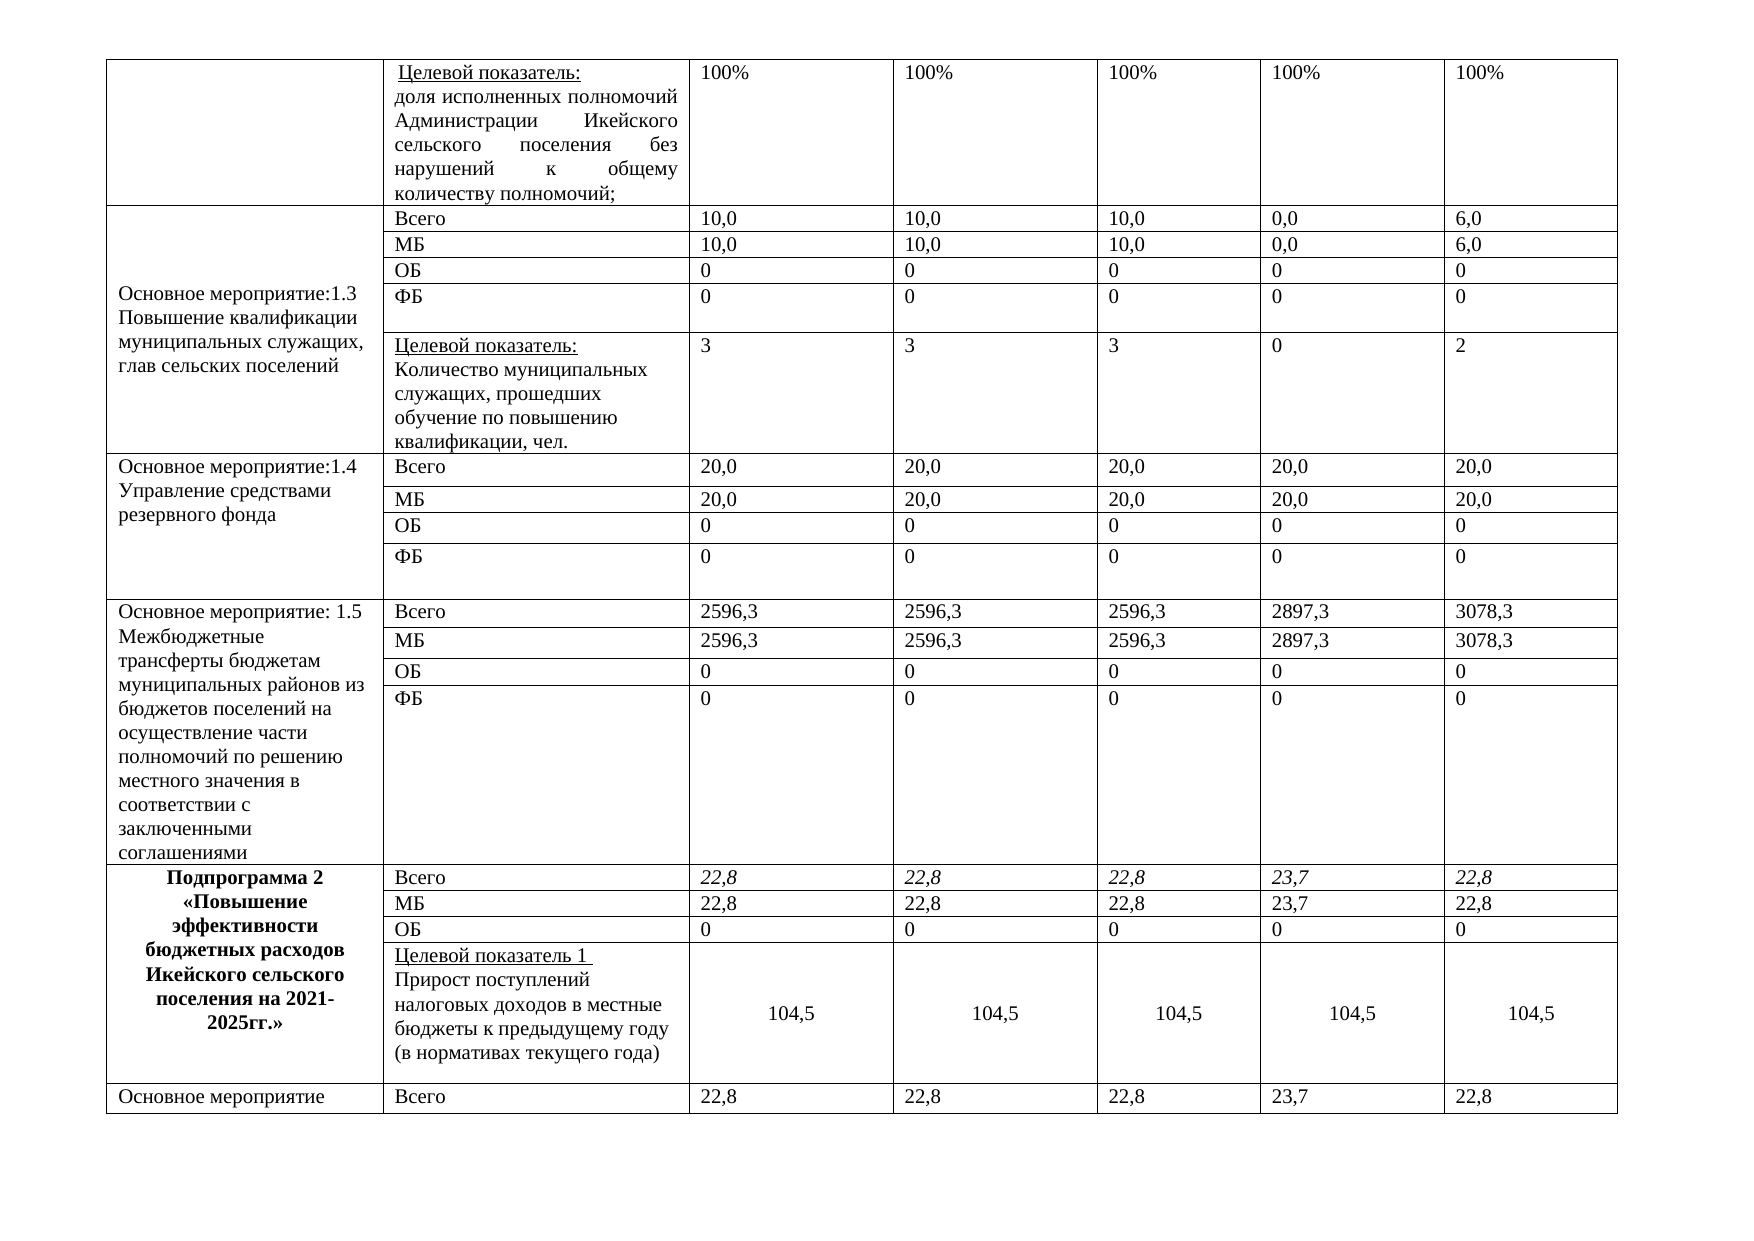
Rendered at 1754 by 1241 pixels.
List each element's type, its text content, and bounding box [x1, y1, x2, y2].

table_cell 20,0 [1261, 487, 1444, 512]
table_cell Целевой показатель: Количество муниципальных служащих, прошедших обучение по повышению квалификации, чел. [384, 333, 689, 453]
table_cell 22,8 [1098, 865, 1260, 890]
table_cell 0 [1098, 258, 1260, 283]
table_cell 6,0 [1445, 206, 1617, 231]
table_cell ОБ [384, 513, 689, 543]
table_cell 20,0 [1261, 454, 1444, 486]
table_cell 3078,3 [1445, 600, 1617, 627]
table_cell 104,5 [1098, 943, 1260, 1083]
table_cell Основное мероприятие: 1.5 Межбюджетные трансферты бюджетам муниципальных районов из бюджетов поселений на осуществление части полномочий по решению местного значения в соответствии с заключенными соглашениями [107, 600, 383, 864]
table_cell 0 [1445, 284, 1617, 332]
table_cell ФБ [384, 686, 689, 864]
table_cell 104,5 [1445, 943, 1617, 1083]
table_cell 23,7 [1261, 1084, 1444, 1113]
table_cell Целевой показатель: доля исполненных полномочий Администрации Икейского сельского поселения без нарушений к общему количеству полномочий; [384, 60, 689, 204]
table_cell 10,0 [894, 206, 1097, 231]
table_cell 0 [1261, 917, 1444, 942]
table_cell 20,0 [1098, 454, 1260, 486]
table_cell 0 [1445, 917, 1617, 942]
table_cell 0 [1098, 544, 1260, 598]
table_cell Подпрограмма 2 «Повышение эффективности бюджетных расходов Икейского сельского поселения на 2021-2025гг.» [107, 865, 383, 1083]
table_cell 0 [1261, 284, 1444, 332]
table_cell 10,0 [894, 232, 1097, 257]
table_cell 0 [894, 917, 1097, 942]
table_cell 22,8 [690, 1084, 893, 1113]
table_cell 20,0 [894, 454, 1097, 486]
table_cell 20,0 [894, 487, 1097, 512]
table_cell 0 [690, 284, 893, 332]
table_cell 0 [894, 513, 1097, 543]
table_cell 104,5 [1261, 943, 1444, 1083]
table_cell 22,8 [1445, 891, 1617, 916]
table_cell 2596,3 [690, 628, 893, 658]
table_cell 22,8 [894, 891, 1097, 916]
table_cell 0,0 [1261, 232, 1444, 257]
table_cell 0 [894, 258, 1097, 283]
table_cell Целевой показатель 1 Прирост поступлений налоговых доходов в местные бюджеты к предыдущему году (в нормативах текущего года) [384, 943, 689, 1083]
table_cell 22,8 [690, 891, 893, 916]
table_cell 0 [1445, 686, 1617, 864]
table_cell 0 [1261, 544, 1444, 598]
table_cell Основное мероприятие:1.4 Управление средствами резервного фонда [107, 454, 383, 598]
table_cell 20,0 [1445, 454, 1617, 486]
table_cell Всего [384, 600, 689, 627]
table_cell 0 [1098, 659, 1260, 684]
table_cell 23,7 [1261, 865, 1444, 890]
table_cell ОБ [384, 258, 689, 283]
table_cell 2596,3 [894, 628, 1097, 658]
table_cell Всего [384, 454, 689, 486]
table_cell 20,0 [1445, 487, 1617, 512]
table_cell 2596,3 [1098, 600, 1260, 627]
table_cell 0 [1261, 513, 1444, 543]
table_cell 10,0 [690, 232, 893, 257]
table_cell 10,0 [690, 206, 893, 231]
table_cell 3 [894, 333, 1097, 453]
table_cell Основное мероприятие:1.3 Повышение квалификации муниципальных служащих, глав сельских поселений [107, 206, 383, 453]
table_cell 2 [1445, 333, 1617, 453]
table_cell ОБ [384, 659, 689, 684]
table_cell 2897,3 [1261, 628, 1444, 658]
table_cell МБ [384, 891, 689, 916]
table_cell 0 [1098, 686, 1260, 864]
table_cell 0 [690, 686, 893, 864]
table_cell 0 [1098, 917, 1260, 942]
table_cell 0,0 [1261, 206, 1444, 231]
table_cell 0 [1261, 686, 1444, 864]
table_cell 3 [690, 333, 893, 453]
table_cell 2596,3 [894, 600, 1097, 627]
table_cell 22,8 [1445, 865, 1617, 890]
table_cell 0 [894, 686, 1097, 864]
table_cell 104,5 [690, 943, 893, 1083]
table_cell 10,0 [1098, 232, 1260, 257]
table_cell 6,0 [1445, 232, 1617, 257]
table_cell 0 [1445, 659, 1617, 684]
table_cell 0 [690, 544, 893, 598]
table_cell 0 [1445, 258, 1617, 283]
table_cell 0 [690, 917, 893, 942]
table_cell МБ [384, 487, 689, 512]
table_cell 22,8 [1445, 1084, 1617, 1113]
table_cell 22,8 [894, 865, 1097, 890]
table_cell 22,8 [1098, 891, 1260, 916]
table_cell 20,0 [1098, 487, 1260, 512]
table_cell 0 [894, 284, 1097, 332]
table_cell 100% [1445, 60, 1617, 204]
table_cell Всего [384, 865, 689, 890]
table_cell 3078,3 [1445, 628, 1617, 658]
table_cell 100% [1098, 60, 1260, 204]
table_cell 0 [894, 659, 1097, 684]
table_cell 0 [1445, 513, 1617, 543]
table_cell МБ [384, 232, 689, 257]
table_cell Всего [384, 206, 689, 231]
table_cell 2897,3 [1261, 600, 1444, 627]
table_cell 0 [894, 544, 1097, 598]
table_cell 23,7 [1261, 891, 1444, 916]
table_cell 10,0 [1098, 206, 1260, 231]
table_cell 22,8 [1098, 1084, 1260, 1113]
table_cell 22,8 [690, 865, 893, 890]
table_cell 0 [1098, 284, 1260, 332]
table_cell 0 [690, 258, 893, 283]
table_cell 0 [690, 659, 893, 684]
table_cell 0 [1261, 659, 1444, 684]
table_cell Всего [384, 1084, 689, 1113]
table_cell 20,0 [690, 454, 893, 486]
table_cell 100% [1261, 60, 1444, 204]
table_cell 0 [1098, 513, 1260, 543]
table_cell МБ [384, 628, 689, 658]
table_cell 100% [690, 60, 893, 204]
table_cell 0 [1261, 333, 1444, 453]
table_cell 2596,3 [1098, 628, 1260, 658]
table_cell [107, 1084, 383, 1113]
table_cell 0 [1261, 258, 1444, 283]
table_cell ОБ [384, 917, 689, 942]
table_cell 3 [1098, 333, 1260, 453]
table_cell 0 [690, 513, 893, 543]
table_cell 0 [1445, 544, 1617, 598]
table_cell ФБ [384, 544, 689, 598]
table_cell 22,8 [894, 1084, 1097, 1113]
table_cell 2596,3 [690, 600, 893, 627]
table_cell ФБ [384, 284, 689, 332]
table_cell 20,0 [690, 487, 893, 512]
table_cell 104,5 [894, 943, 1097, 1083]
table_cell 100% [894, 60, 1097, 204]
